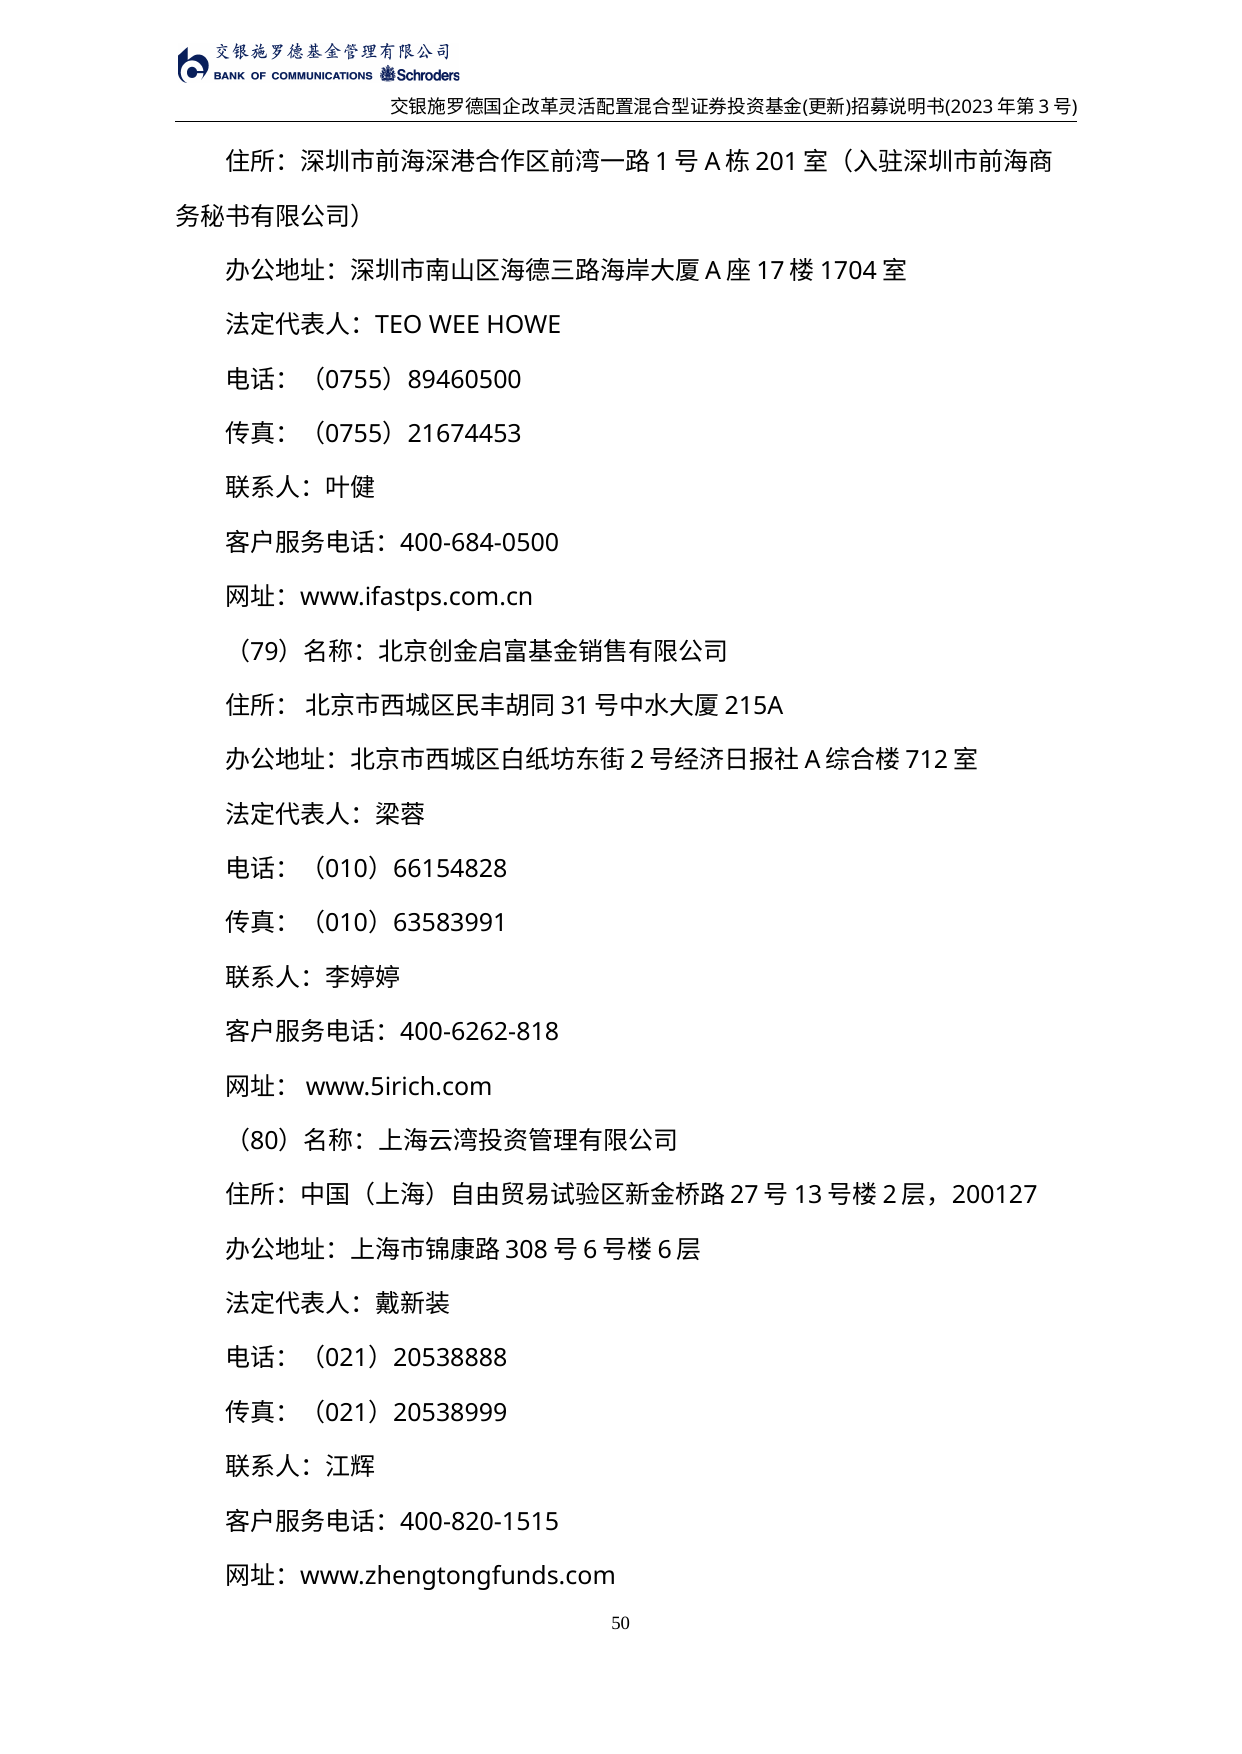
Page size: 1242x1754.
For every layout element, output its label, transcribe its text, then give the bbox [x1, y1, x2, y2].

text 住所：深圳市前海深港合作区前湾一路1号A栋201室（入驻深圳市前海商务秘书有限公司） [175, 142, 1077, 232]
text 法定代表人：梁蓉 [175, 794, 1077, 830]
text 办公地址：深圳市南山区海德三路海岸大厦A座17楼1704室 [175, 250, 1077, 287]
text 传真：（010）63583991 [175, 903, 1077, 939]
text 网址： www.5irich.com [175, 1066, 1077, 1102]
text （80）名称：上海云湾投资管理有限公司 [175, 1120, 1077, 1157]
text 联系人：江辉 [175, 1447, 1077, 1483]
text （79）名称：北京创金启富基金销售有限公司 [175, 631, 1077, 667]
text 电话：（010）66154828 [175, 848, 1077, 885]
text 网址：www.zhengtongfunds.com [175, 1555, 1077, 1592]
text 电话：（0755）89460500 [175, 359, 1077, 395]
text 法定代表人：TEO WEE HOWE [175, 305, 1077, 341]
text 客户服务电话：400-820-1515 [175, 1501, 1077, 1537]
text 网址：www.ifastps.com.cn [175, 577, 1077, 613]
text 电话：（021）20538888 [175, 1338, 1077, 1374]
picture [178, 43, 460, 83]
text 传真：（021）20538999 [175, 1392, 1077, 1428]
text 住所：中国（上海）自由贸易试验区新金桥路27号13号楼2层，200127 [175, 1175, 1077, 1211]
text 客户服务电话：400-6262-818 [175, 1012, 1077, 1048]
text 客户服务电话：400-684-0500 [175, 522, 1077, 558]
text 联系人：叶健 [175, 468, 1077, 504]
text 住所： 北京市西城区民丰胡同31号中水大厦215A [175, 685, 1077, 722]
text 联系人：李婷婷 [175, 957, 1077, 993]
text 传真：（0755）21674453 [175, 413, 1077, 450]
text 办公地址：上海市锦康路308号6号楼6层 [175, 1229, 1077, 1265]
text 法定代表人：戴新装 [175, 1283, 1077, 1320]
text 办公地址：北京市西城区白纸坊东街2号经济日报社A综合楼712室 [175, 740, 1077, 776]
